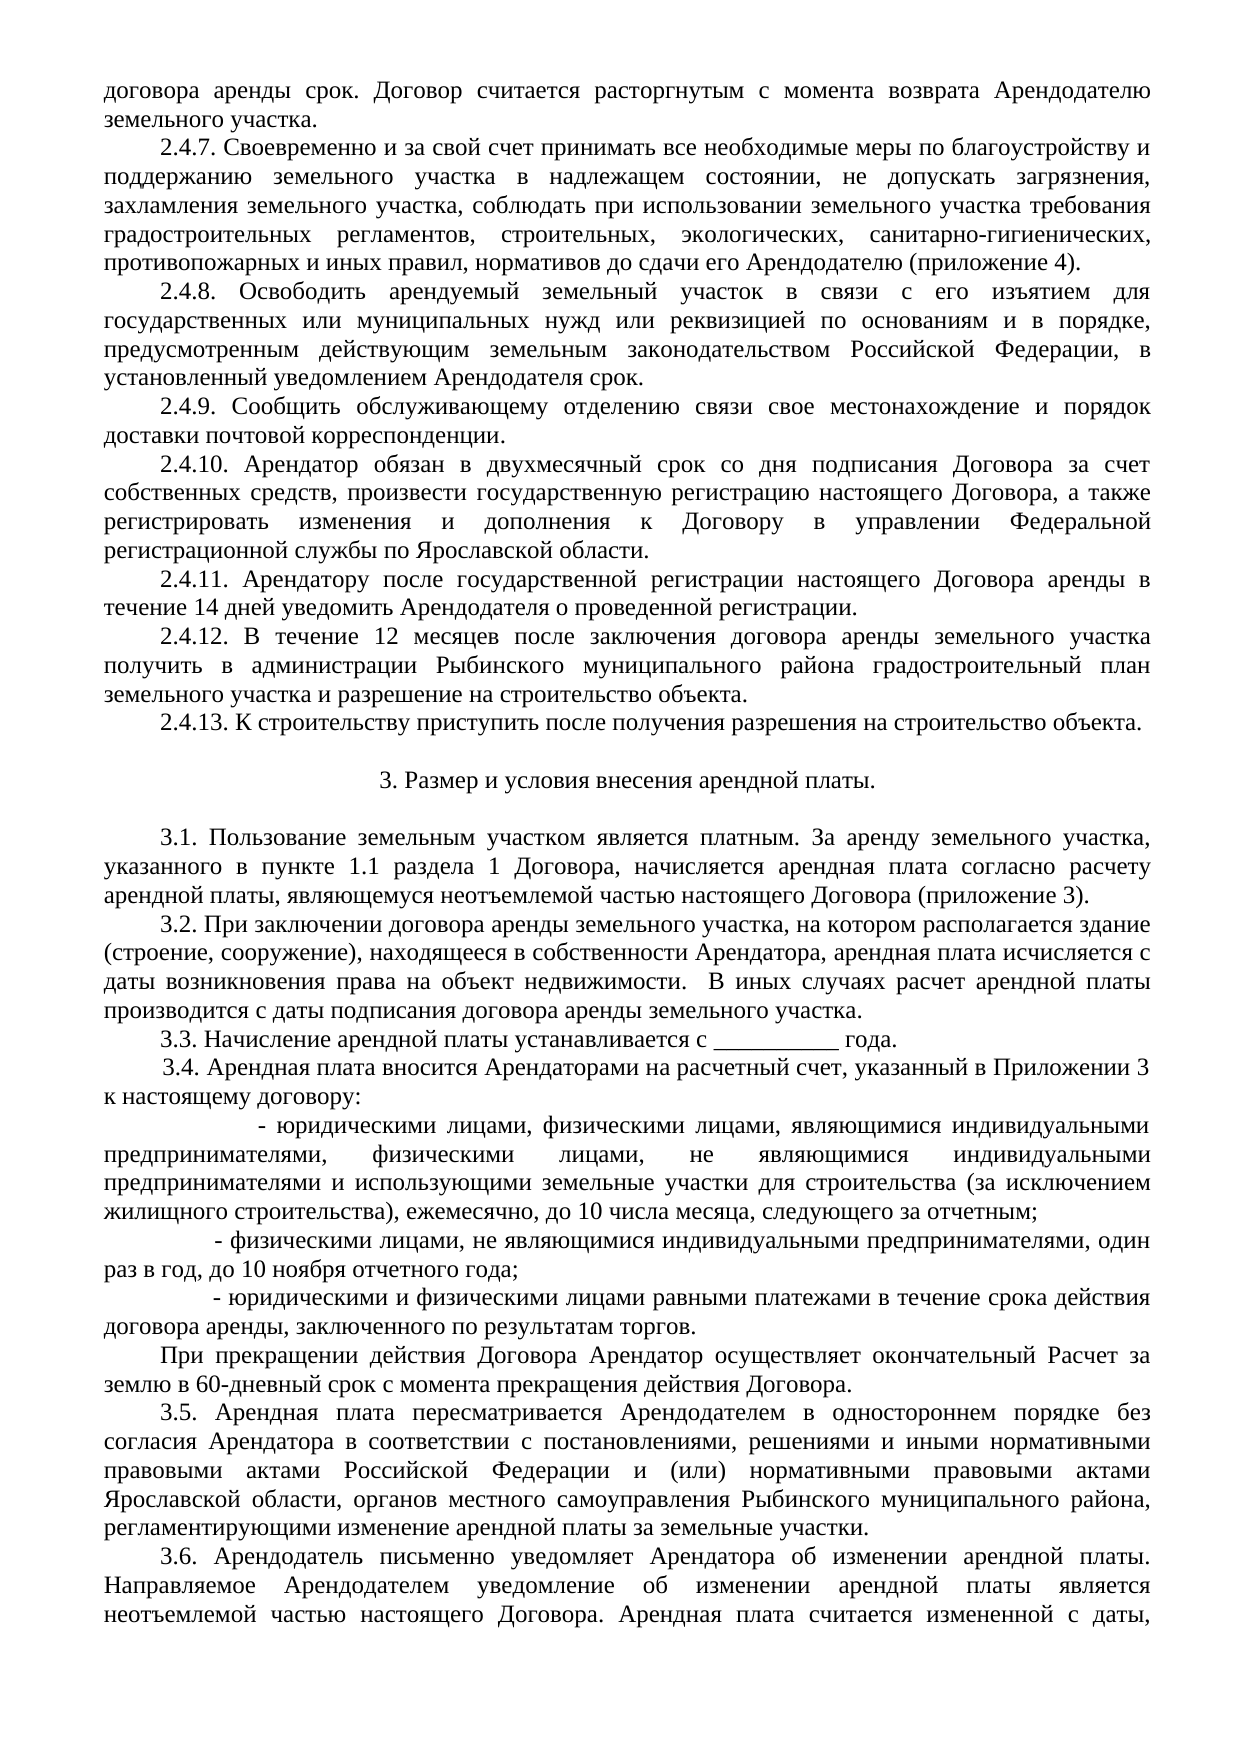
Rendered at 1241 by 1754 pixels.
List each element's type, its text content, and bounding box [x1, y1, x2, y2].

text 2.4.8. Освободить арендуемый земельный участок в связи с его изъятием для государственных или муниципальных нужд или реквизицией по основаниям и в порядке, предусмотренным действующим земельным законодательством Российской Федерации, в установленный уведомлением Арендодателя срок. [103, 276, 1152, 391]
text 2.4.11. Арендатору после государственной регистрации настоящего Договора аренды в течение 14 дней уведомить Арендодателя о проведенной регистрации. [103, 564, 1152, 621]
text 3.1. Пользование земельным участком является платным. За аренду земельного участка, указанного в пункте 1.1 раздела 1 Договора, начисляется арендная плата согласно расчету арендной платы, являющемуся неотъемлемой частью настоящего Договора (приложение 3). [103, 822, 1152, 909]
text 3.5. Арендная плата пересматривается Арендодателем в одностороннем порядке без согласия Арендатора в соответствии с постановлениями, решениями и иными нормативными правовыми актами Российской Федерации и (или) нормативными правовыми актами Ярославской области, органов местного самоуправления Рыбинского муниципального района, регламентирующими изменение арендной платы за земельные участки. [103, 1397, 1152, 1541]
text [103, 1541, 1152, 1627]
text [103, 75, 1152, 132]
text 2.4.13. К строительству приступить после получения разрешения на строительство объекта. [103, 707, 1152, 736]
text 2.4.9. Сообщить обслуживающему отделению связи свое местонахождение и порядок доставки почтовой корреспонденции. [103, 391, 1152, 449]
text 2.4.10. Арендатор обязан в двухмесячный срок со дня подписания Договора за счет собственных средств, произвести государственную регистрацию настоящего Договора, а также регистрировать изменения и дополнения к Договору в управлении Федеральной регистрационной службы по Ярославской области. [103, 449, 1152, 564]
text - юридическими и физическими лицами равными платежами в течение срока действия договора аренды, заключенного по результатам торгов. [103, 1282, 1152, 1340]
text 3. Размер и условия внесения арендной платы. [103, 765, 1152, 794]
text 2.4.12. В течение 12 месяцев после заключения договора аренды земельного участка получить в администрации Рыбинского муниципального района градостроительный план земельного участка и разрешение на строительство объекта. [103, 621, 1152, 707]
text 2.4.7. Своевременно и за свой счет принимать все необходимые меры по благоустройству и поддержанию земельного участка в надлежащем состоянии, не допускать загрязнения, захламления земельного участка, соблюдать при использовании земельного участка требования градостроительных регламентов, строительных, экологических, санитарно-гигиенических, противопожарных и иных правил, нормативов до сдачи его Арендодателю (приложение 4). [103, 132, 1152, 276]
text 3.4. Арендная плата вносится Арендаторами на расчетный счет, указанный в Приложении 3 к настоящему договору: [103, 1052, 1152, 1110]
text 3.3. Начисление арендной платы устанавливается с __________ года. [103, 1024, 1152, 1052]
text - юридическими лицами, физическими лицами, являющимися индивидуальными предпринимателями, физическими лицами, не являющимися индивидуальными предпринимателями и использующими земельные участки для строительства (за исключением жилищного строительства), ежемесячно, до 10 числа месяца, следующего за отчетным; [103, 1110, 1152, 1225]
text - физическими лицами, не являющимися индивидуальными предпринимателями, один раз в год, до 10 ноября отчетного года; [103, 1225, 1152, 1282]
text 3.2. При заключении договора аренды земельного участка, на котором располагается здание (строение, сооружение), находящееся в собственности Арендатора, арендная плата исчисляется с даты возникновения права на объект недвижимости. В иных случаях расчет арендной платы производится с даты подписания договора аренды земельного участка. [103, 909, 1152, 1024]
text При прекращении действия Договора Арендатор осуществляет окончательный Расчет за землю в 60-дневный срок с момента прекращения действия Договора. [103, 1340, 1152, 1397]
